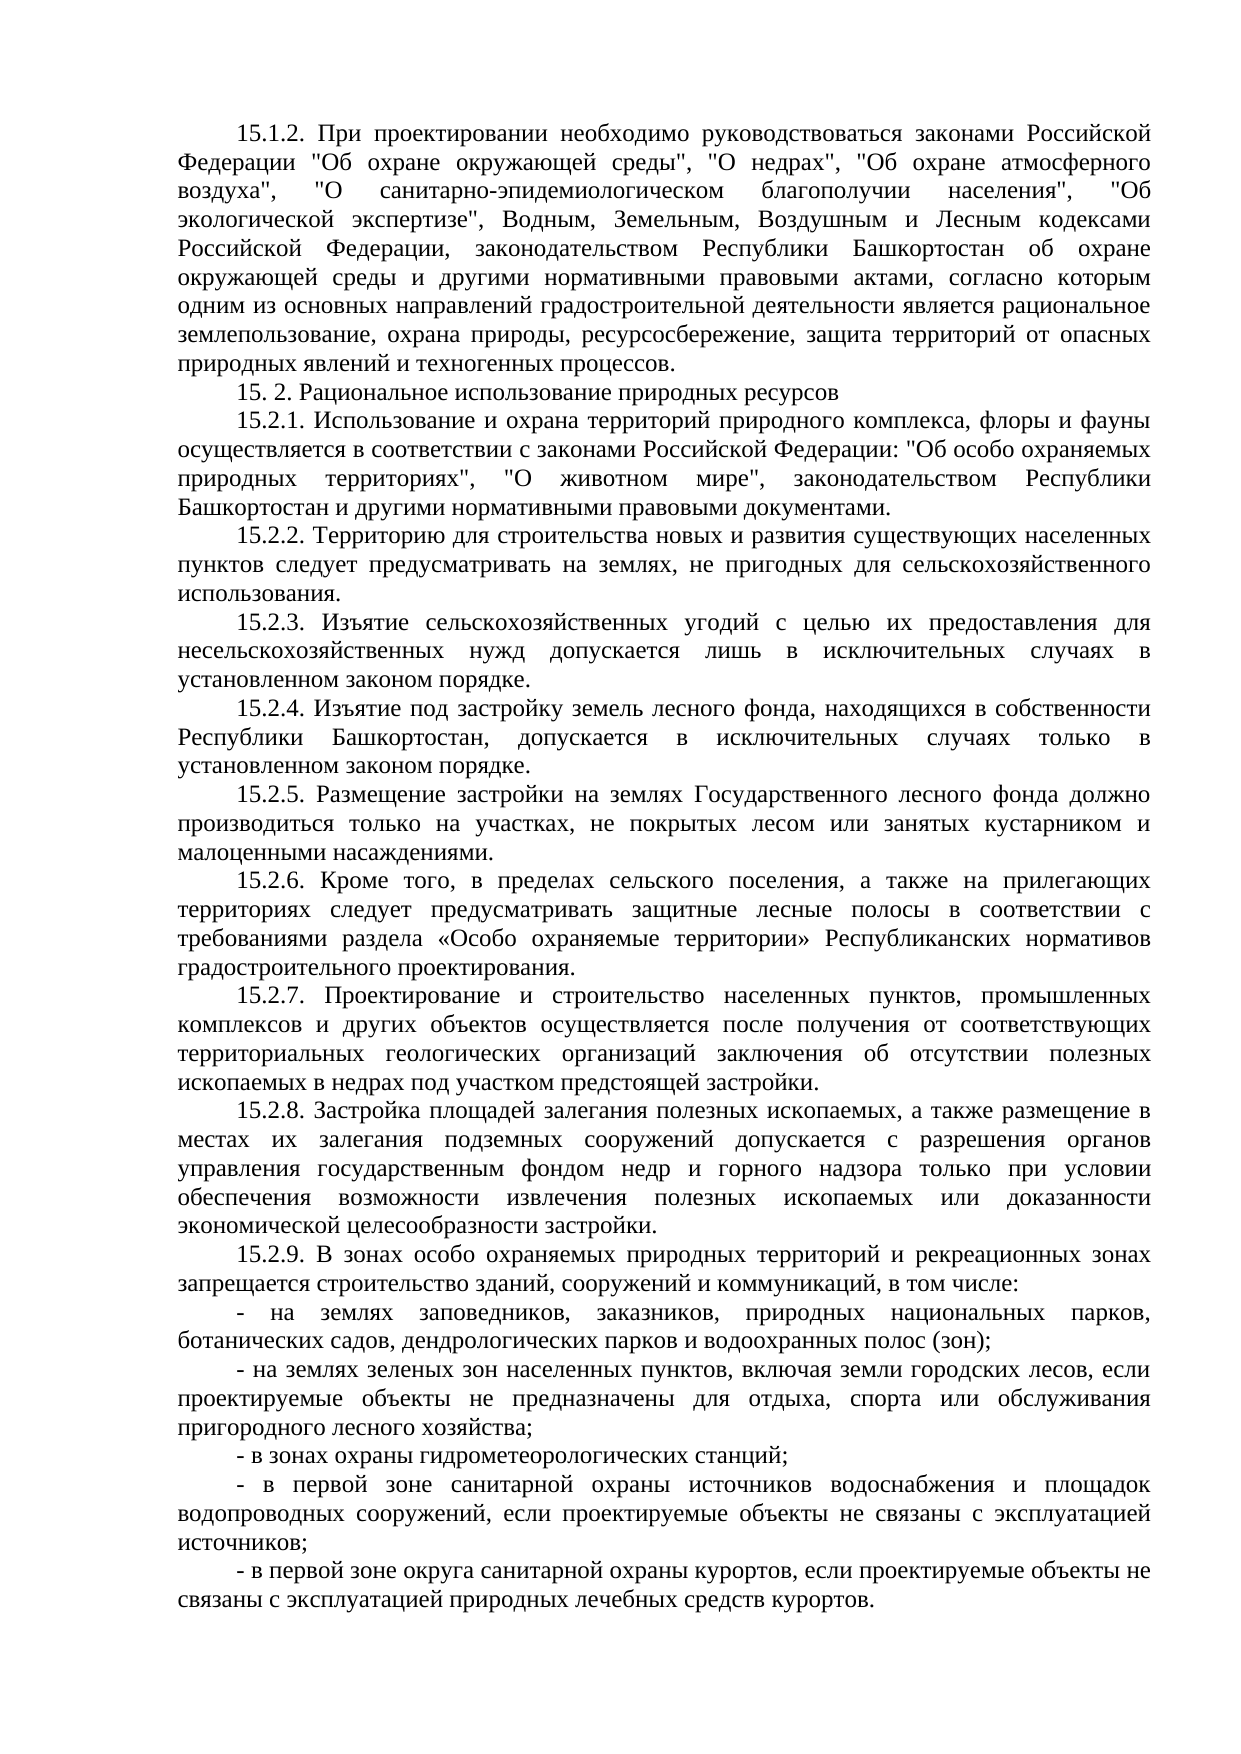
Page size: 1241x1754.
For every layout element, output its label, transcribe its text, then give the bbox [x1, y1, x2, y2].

text 15.2.3. Изъятие сельскохозяйственных угодий с целью их предоставления для несельскохозяйственных нужд допускается лишь в исключительных случаях в установленном законом порядке. [177, 607, 1152, 693]
text 15.2.7. Проектирование и строительство населенных пунктов, промышленных комплексов и других объектов осуществляется после получения от соответствующих территориальных геологических организаций заключения об отсутствии полезных ископаемых в недрах под участком предстоящей застройки. [177, 981, 1152, 1096]
text - в зонах охраны гидрометеорологических станций; [177, 1441, 1152, 1469]
text 15. 2. Рациональное использование природных ресурсов [177, 377, 1152, 406]
text 15.2.2. Территорию для строительства новых и развития существующих населенных пунктов следует предусматривать на землях, не пригодных для сельскохозяйственного использования. [177, 521, 1152, 607]
text 15.2.9. В зонах особо охраняемых природных территорий и рекреационных зонах запрещается строительство зданий, сооружений и коммуникаций, в том числе: [177, 1239, 1152, 1297]
text 15.2.8. Застройка площадей залегания полезных ископаемых, а также размещение в местах их залегания подземных сооружений допускается с разрешения органов управления государственным фондом недр и горного надзора только при условии обеспечения возможности извлечения полезных ископаемых или доказанности экономической целесообразности застройки. [177, 1096, 1152, 1239]
text - в первой зоне округа санитарной охраны курортов, если проектируемые объекты не связаны с эксплуатацией природных лечебных средств курортов. [177, 1556, 1152, 1613]
text 15.2.5. Размещение застройки на землях Государственного лесного фонда должно производиться только на участках, не покрытых лесом или занятых кустарником и малоценными насаждениями. [177, 779, 1152, 866]
text 15.1.2. При проектировании необходимо руководствоваться законами Российской Федерации "Об охране окружающей среды", "О недрах", "Об охране атмосферного воздуха", "О санитарно-эпидемиологическом благополучии населения", "Об экологической экспертизе", Водным, Земельным, Воздушным и Лесным кодексами Российской Федерации, законодательством Республики Башкортостан об охране окружающей среды и другими нормативными правовыми актами, согласно которым одним из основных направлений градостроительной деятельности является рациональное землепользование, охрана природы, ресурсосбережение, защита территорий от опасных природных явлений и техногенных процессов. [177, 118, 1152, 377]
text 15.2.4. Изъятие под застройку земель лесного фонда, находящихся в собственности Республики Башкортостан, допускается в исключительных случаях только в установленном законом порядке. [177, 693, 1152, 779]
text - на землях заповедников, заказников, природных национальных парков, ботанических садов, дендрологических парков и водоохранных полос (зон); [177, 1297, 1152, 1354]
text 15.2.1. Использование и охрана территорий природного комплекса, флоры и фауны осуществляется в соответствии с законами Российской Федерации: "Об особо охраняемых природных территориях", "О животном мире", законодательством Республики Башкортостан и другими нормативными правовыми документами. [177, 406, 1152, 521]
text - в первой зоне санитарной охраны источников водоснабжения и площадок водопроводных сооружений, если проектируемые объекты не связаны с эксплуатацией источников; [177, 1469, 1152, 1556]
text - на землях зеленых зон населенных пунктов, включая земли городских лесов, если проектируемые объекты не предназначены для отдыха, спорта или обслуживания пригородного лесного хозяйства; [177, 1354, 1152, 1441]
text 15.2.6. Кроме того, в пределах сельского поселения, а также на прилегающих территориях следует предусматривать защитные лесные полосы в соответствии с требованиями раздела «Особо охраняемые территории» Республиканских нормативов градостроительного проектирования. [177, 866, 1152, 981]
